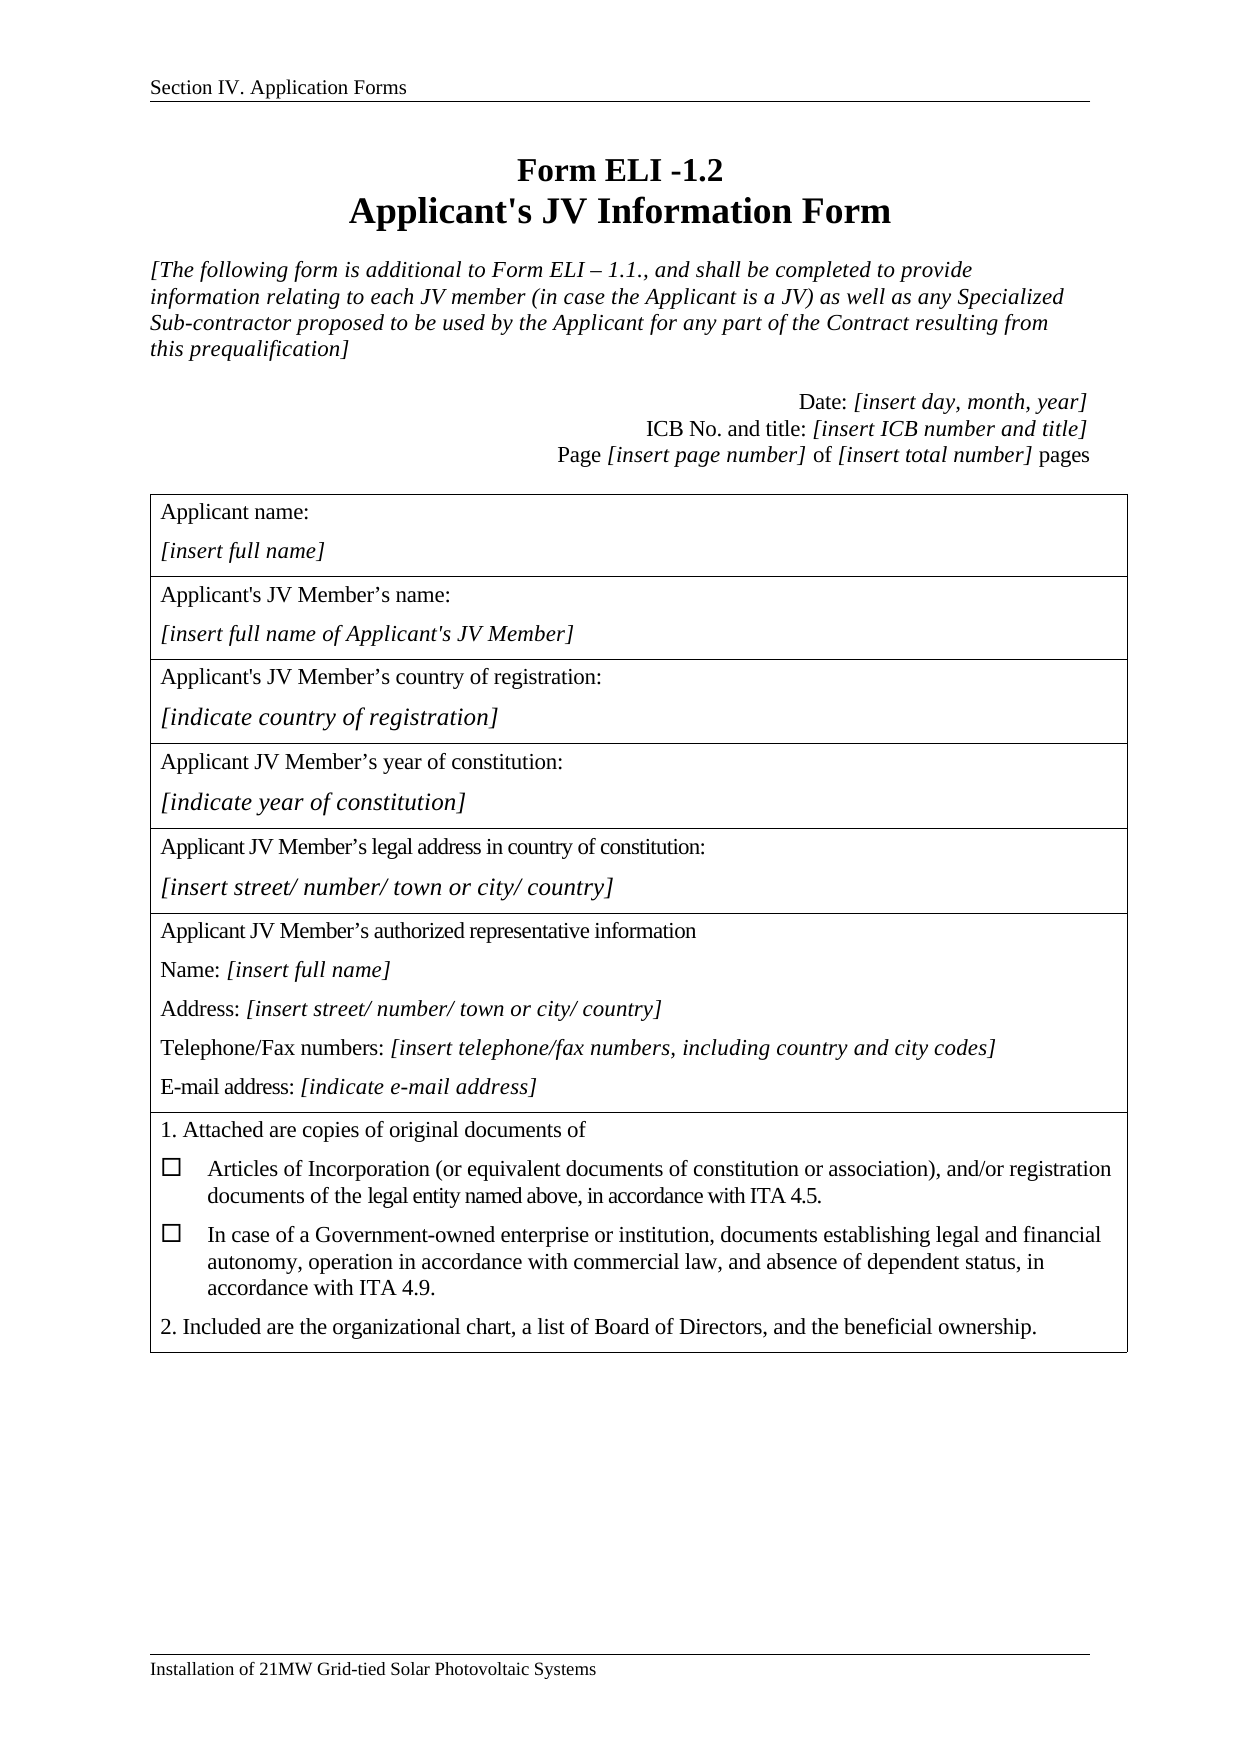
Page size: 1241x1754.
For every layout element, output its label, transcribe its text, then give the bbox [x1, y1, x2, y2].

text [The following form is additional to Form ELI – 1.1., and shall be completed to provide information relating to each JV member (in case the Applicant is a JV) as well as any Specialized Sub-contractor proposed to be used by the Applicant for any part of the Contract resulting from this prequalification] [150, 256, 1090, 362]
table_cell Applicant's JV Member’s country of registration: [indicate country of registration] [151, 660, 1127, 743]
table_cell Applicant's JV Member’s name: [insert full name of Applicant's JV Member] [151, 577, 1127, 658]
text Date: [insert day, month, year] ICB No. and title: [insert ICB number and title] Page [insert page number] of [insert total number] pages [150, 388, 1090, 467]
table_cell Applicant JV Member’s year of constitution: [indicate year of constitution] [151, 744, 1127, 828]
subtitle Applicant's JV Information Form [150, 188, 1090, 231]
table_cell Applicant JV Member’s legal address in country of constitution: [insert street/ number/ town or city/ country] [151, 829, 1127, 913]
table_cell Applicant JV Member’s authorized representative information Name: [insert full name] Address: [insert street/ number/ town or city/ country] Telephone/Fax numbers: [insert telephone/fax numbers, including country and city codes] E-mail address: [indicate e-mail address] [151, 914, 1127, 1112]
table_header Applicant name: [insert full name] [151, 495, 1127, 576]
table_cell 1. Attached are copies of original documents of Articles of Incorporation (or equivalent documents of constitution or association), and/or registration documents of the legal entity named above, in accordance with ITA 4.5. In case of a Government-owned enterprise or institution, documents establishing legal and financial autonomy, operation in accordance with commercial law, and absence of dependent status, in accordance with ITA 4.9. 2. Included are the organizational chart, a list of Board of Directors, and the beneficial ownership. [151, 1113, 1127, 1352]
text Form ELI -1.2 [150, 150, 1090, 188]
